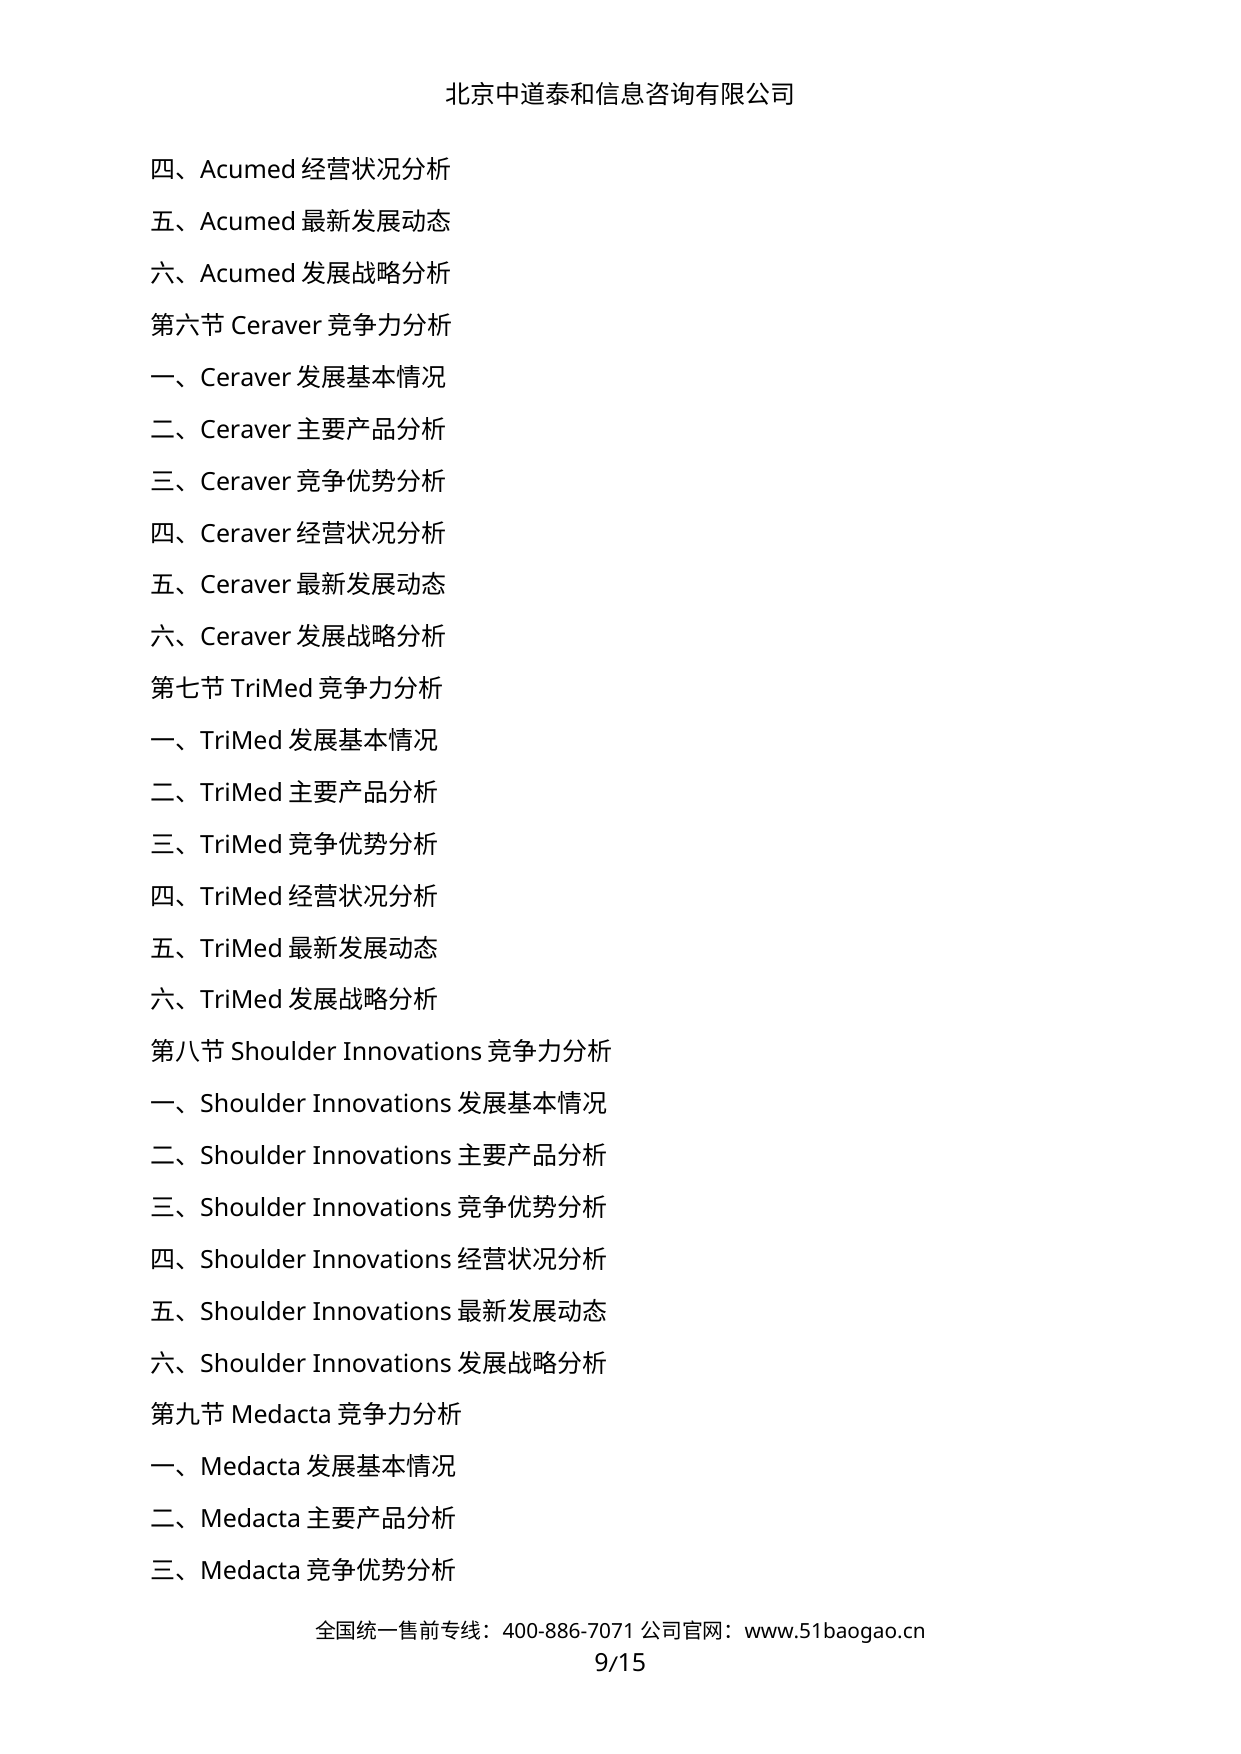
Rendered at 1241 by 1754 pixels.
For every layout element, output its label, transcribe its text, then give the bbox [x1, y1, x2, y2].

text 六、Acumed发展战略分析 [150, 254, 1090, 290]
text 六、Ceraver发展战略分析 [150, 617, 1090, 653]
text 第八节 Shoulder Innovations竞争力分析 [150, 1032, 1090, 1068]
text 五、Shoulder Innovations最新发展动态 [150, 1291, 1090, 1327]
text 二、Shoulder Innovations主要产品分析 [150, 1136, 1090, 1172]
text 五、Ceraver最新发展动态 [150, 565, 1090, 601]
text 三、Shoulder Innovations竞争优势分析 [150, 1187, 1090, 1224]
text 四、Ceraver经营状况分析 [150, 513, 1090, 549]
text 五、TriMed最新发展动态 [150, 928, 1090, 964]
text 五、Acumed最新发展动态 [150, 202, 1090, 238]
text 二、Ceraver主要产品分析 [150, 409, 1090, 446]
text 一、Ceraver发展基本情况 [150, 357, 1090, 394]
text 三、Medacta竞争优势分析 [150, 1551, 1090, 1587]
text 二、Medacta主要产品分析 [150, 1499, 1090, 1535]
text 第六节 Ceraver竞争力分析 [150, 306, 1090, 342]
text 六、Shoulder Innovations发展战略分析 [150, 1343, 1090, 1379]
text 三、TriMed竞争优势分析 [150, 824, 1090, 861]
text 三、Ceraver竞争优势分析 [150, 461, 1090, 497]
text 第九节 Medacta竞争力分析 [150, 1395, 1090, 1431]
text 一、TriMed发展基本情况 [150, 721, 1090, 757]
text 第七节 TriMed竞争力分析 [150, 669, 1090, 705]
text 一、Shoulder Innovations发展基本情况 [150, 1084, 1090, 1120]
text 四、Acumed经营状况分析 [150, 150, 1090, 186]
text 六、TriMed发展战略分析 [150, 980, 1090, 1016]
text 四、Shoulder Innovations经营状况分析 [150, 1239, 1090, 1276]
text 四、TriMed经营状况分析 [150, 876, 1090, 912]
text 一、Medacta发展基本情况 [150, 1447, 1090, 1483]
text 二、TriMed主要产品分析 [150, 772, 1090, 809]
